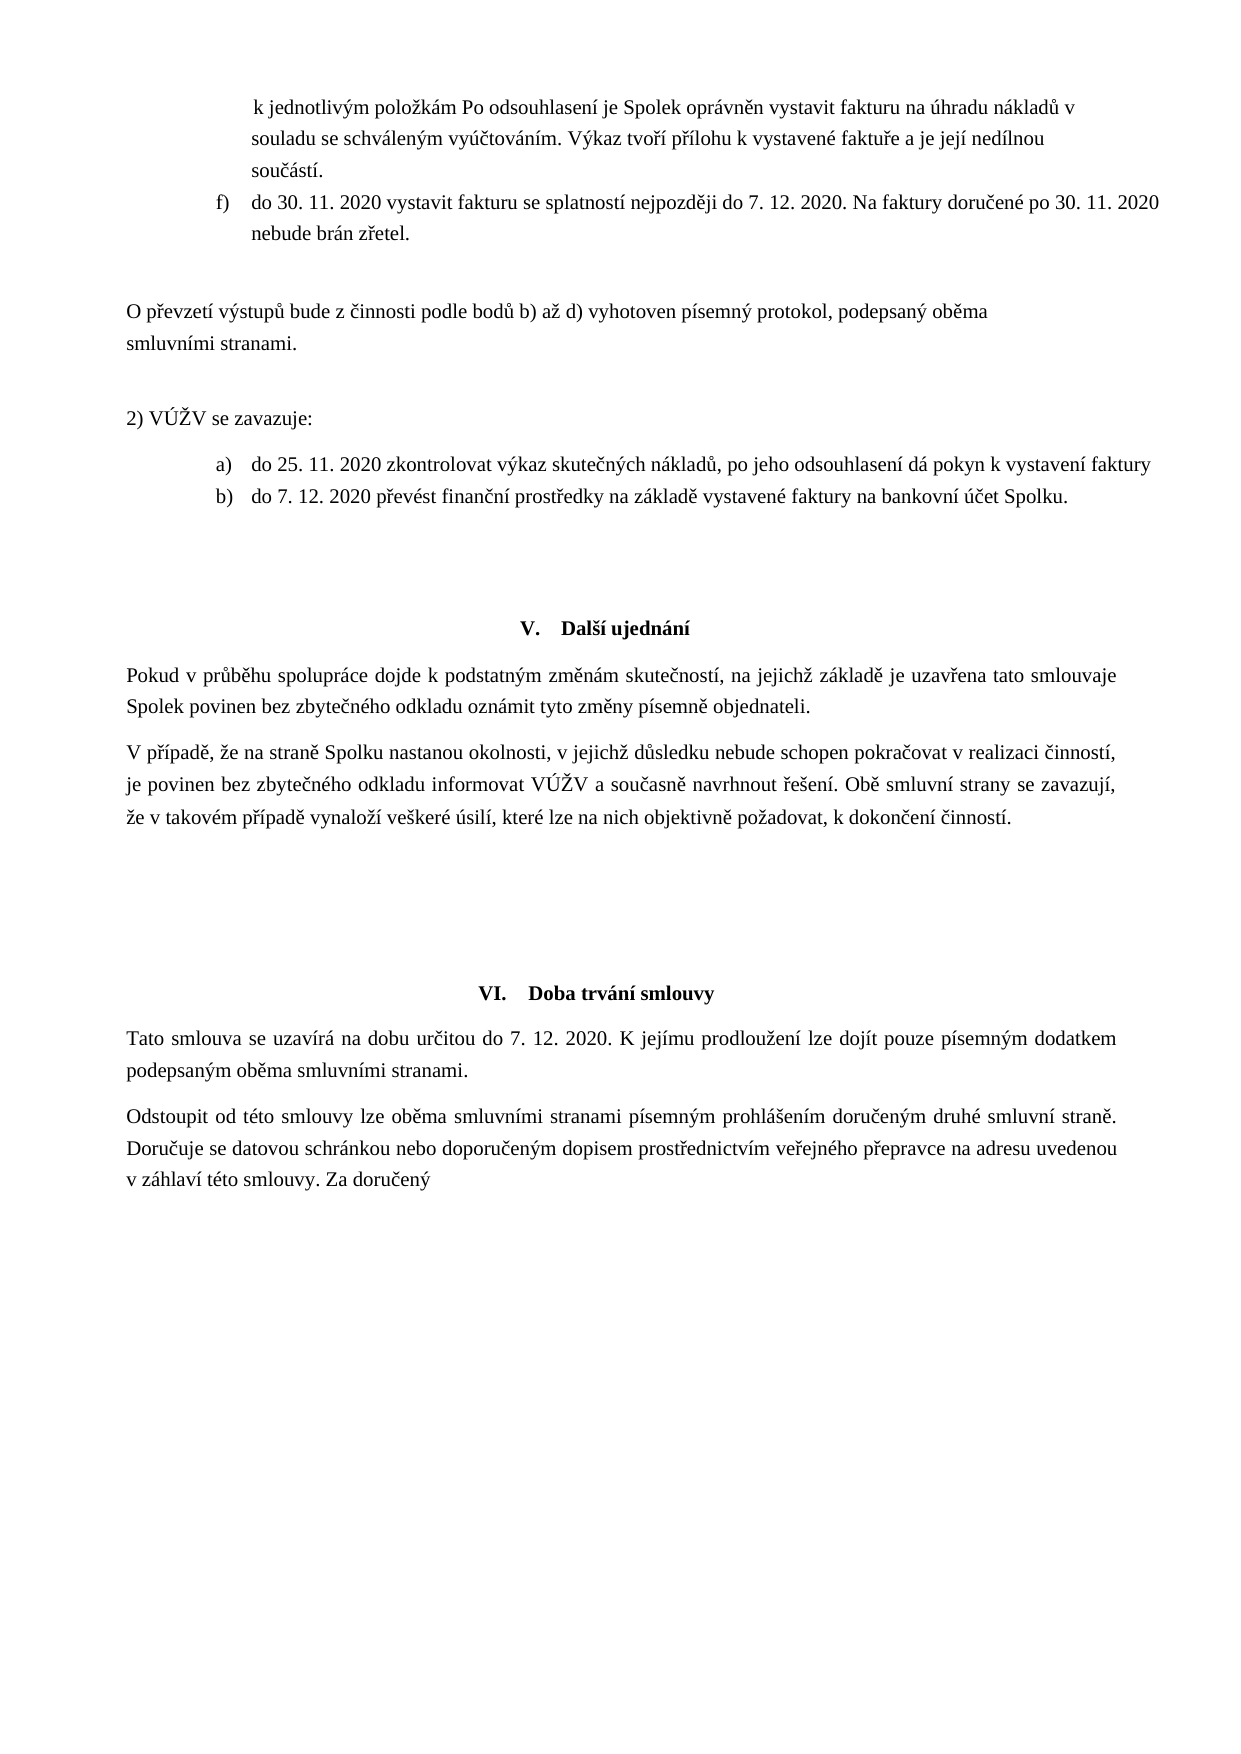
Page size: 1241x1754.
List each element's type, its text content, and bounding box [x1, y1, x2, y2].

text Odstoupit od této smlouvy lze oběma smluvními stranami písemným prohlášením doručeným druhé smluvní straně. Doručuje se datovou schránkou nebo doporučeným dopisem prostřednictvím veřejného přepravce na adresu uvedenou v záhlaví této smlouvy. Za doručený [126, 1104, 1118, 1191]
text Tato smlouva se uzavírá na dobu určitou do 7. 12. 2020. K jejímu prodloužení lze dojít pouze písemným dodatkem podepsaným oběma smluvními stranami. [126, 1026, 1118, 1082]
text Pokud v průběhu spolupráce dojde k podstatným změnám skutečností, na jejichž základě je uzavřena tato smlouvaje Spolek povinen bez zbytečného odkladu oznámit tyto změny písemně objednateli. [126, 663, 1118, 718]
text O převzetí výstupů bude z činnosti podle bodů b) až d) vyhotoven písemný protokol, podepsaný oběma smluvními stranami. [126, 299, 1024, 354]
list do 30. 11. 2020 vystavit fakturu se splatností nejpozději do 7. 12. 2020. Na faktury doručené po 30. 11. 2020 nebude brán zřetel. [216, 189, 1162, 245]
text k jednotlivým položkám Po odsouhlasení je Spolek oprávněn vystavit fakturu na úhradu nákladů v souladu se schváleným vyúčtováním. Výkaz tvoří přílohu k vystavené faktuře a je její nedílnou součástí. [251, 94, 1101, 182]
list do 25. 11. 2020 zkontrolovat výkaz skutečných nákladů, po jeho odsouhlasení dá pokyn k vystavení faktury [216, 452, 1162, 476]
subtitle Další ujednání [520, 616, 1162, 640]
text 2) VÚŽV se zavazuje: [126, 406, 1162, 430]
text V případě, že na straně Spolku nastanou okolnosti, v jejichž důsledku nebude schopen pokračovat v realizaci činností, je povinen bez zbytečného odkladu informovat VÚŽV a současně navrhnout řešení. Obě smluvní strany se zavazují, že v takovém případě vynaloží veškeré úsilí, které lze na nich objektivně požadovat, k dokončení činností. [126, 740, 1118, 829]
subtitle Doba trvání smlouvy [478, 981, 1162, 1004]
list do 7. 12. 2020 převést finanční prostředky na základě vystavené faktury na bankovní účet Spolku. [216, 484, 1162, 508]
